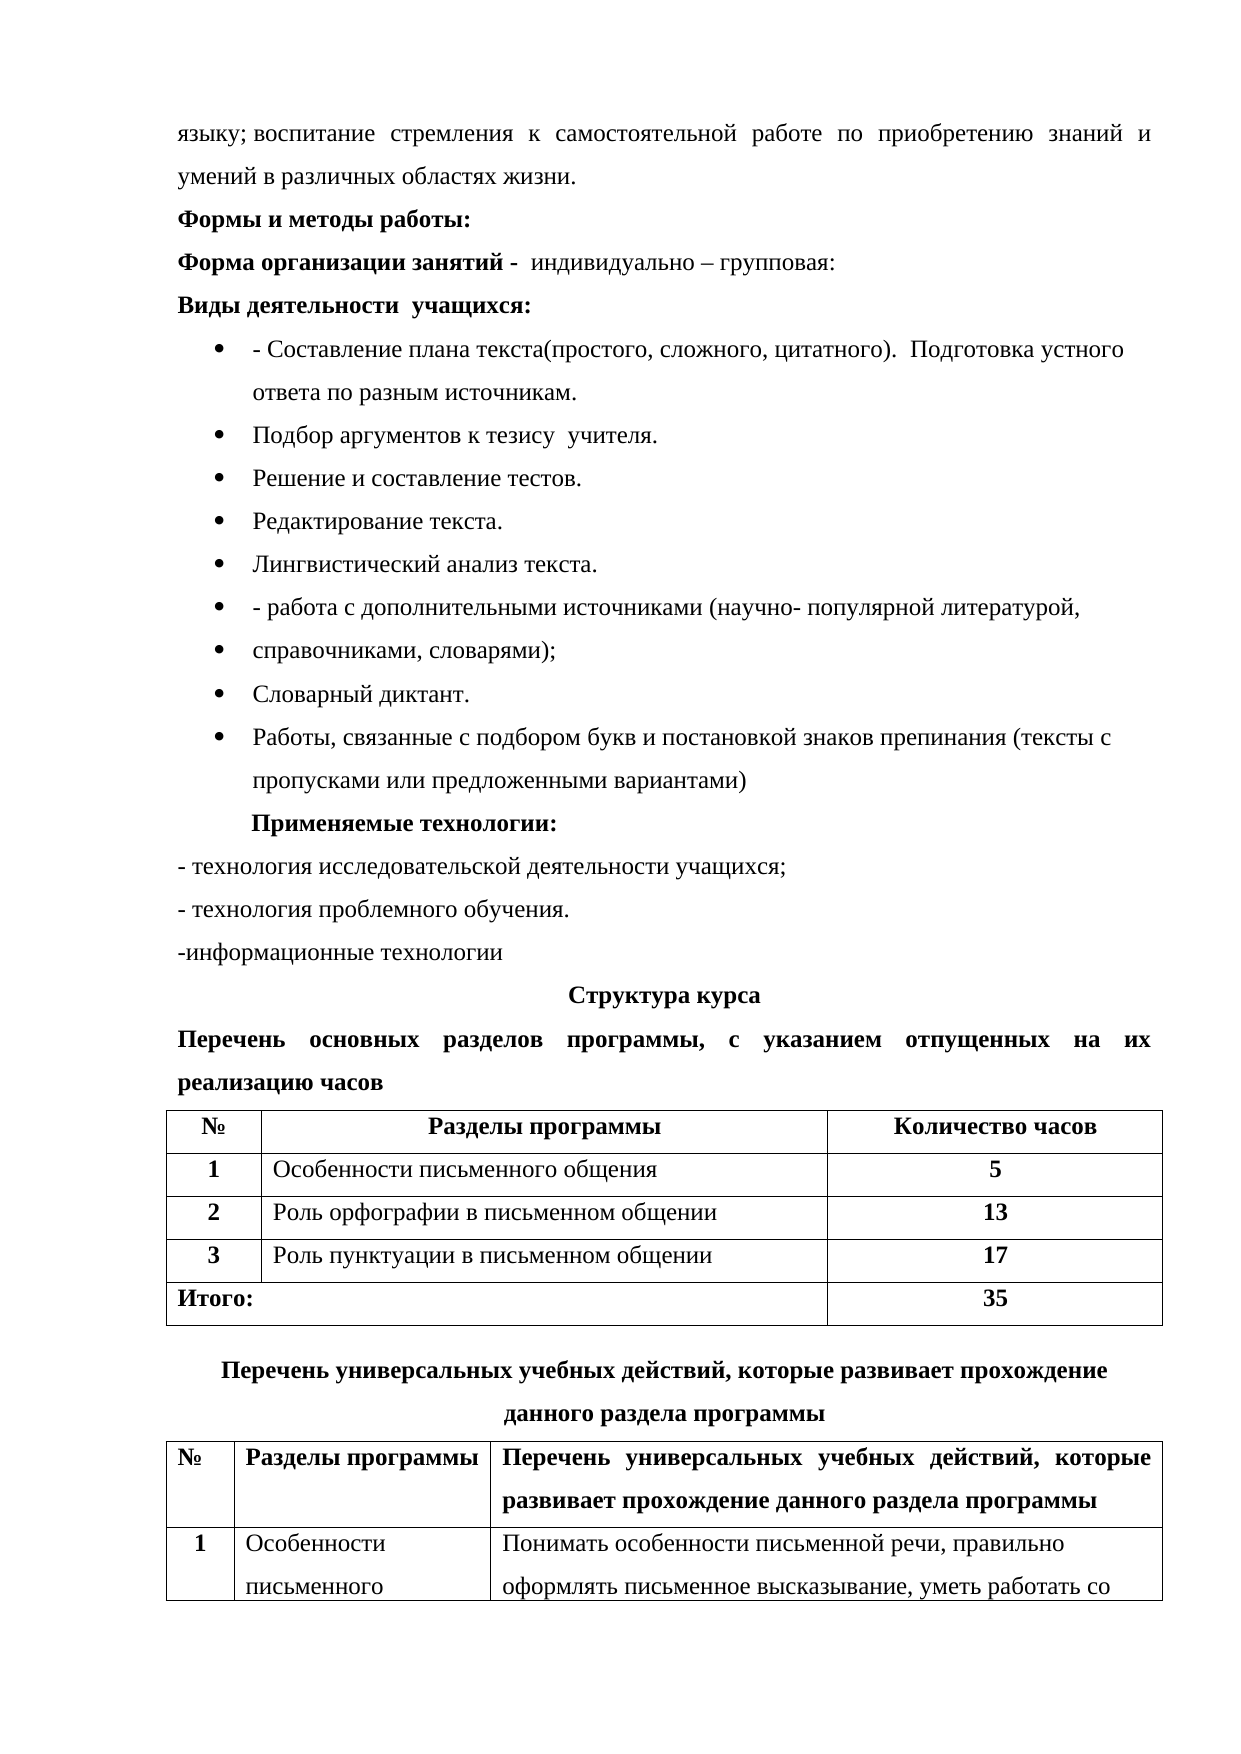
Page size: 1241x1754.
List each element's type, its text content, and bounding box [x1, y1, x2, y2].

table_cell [491, 1528, 1162, 1600]
table_cell Особенности письменного общения [262, 1154, 827, 1196]
text Формы и методы работы: [177, 204, 1152, 233]
table_header Разделы программы [235, 1442, 490, 1527]
text Структура курса [177, 981, 1152, 1009]
list Подбор аргументов к тезису учителя. [215, 420, 1152, 449]
text Применяемые технологии: [177, 808, 1152, 837]
list Работы, связанные с подбором букв и постановкой знаков препинания (тексты с пропусками или предложенными вариантами) [215, 722, 1152, 794]
list Решение и составление тестов. [215, 463, 1152, 492]
list - работа с дополнительными источниками (научно- популярной литературой, [215, 592, 1152, 621]
text -информационные технологии [177, 937, 1152, 966]
list справочниками, словарями); [215, 636, 1152, 664]
table_header Количество часов [828, 1111, 1162, 1153]
table_cell Итого: [167, 1283, 827, 1324]
table_cell 1 [167, 1528, 234, 1600]
table_cell 17 [828, 1240, 1162, 1282]
list Лингвистический анализ текста. [215, 549, 1152, 578]
table_cell 13 [828, 1197, 1162, 1239]
list - Составление плана текста(простого, сложного, цитатного). Подготовка устного ответа по разным источникам. [215, 334, 1152, 406]
list Словарный диктант. [215, 679, 1152, 707]
table_header № [167, 1111, 261, 1153]
text Перечень основных разделов программы, с указанием отпущенных на их реализацию часов [177, 1024, 1152, 1096]
text Форма организации занятий - индивидуально – групповая: [177, 247, 1152, 276]
table_cell Роль пунктуации в письменном общении [262, 1240, 827, 1282]
table_header № [167, 1442, 234, 1527]
table_cell 35 [828, 1283, 1162, 1324]
table_header Перечень универсальных учебных действий, которые развивает прохождение данного раздела программы [491, 1442, 1162, 1527]
list Редактирование текста. [215, 506, 1152, 535]
text - технология проблемного обучения. [177, 894, 1152, 923]
table_cell 1 [167, 1154, 261, 1196]
text Перечень универсальных учебных действий, которые развивает прохождение данного раздела программы [177, 1355, 1152, 1427]
table_cell Роль орфографии в письменном общении [262, 1197, 827, 1239]
text Виды деятельности учащихся: [177, 291, 1152, 319]
table_cell 2 [167, 1197, 261, 1239]
table_header Разделы программы [262, 1111, 827, 1153]
text - технология исследовательской деятельности учащихся; [177, 851, 1152, 880]
table_cell 3 [167, 1240, 261, 1282]
table_cell 5 [828, 1154, 1162, 1196]
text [177, 118, 1152, 190]
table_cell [235, 1528, 490, 1600]
